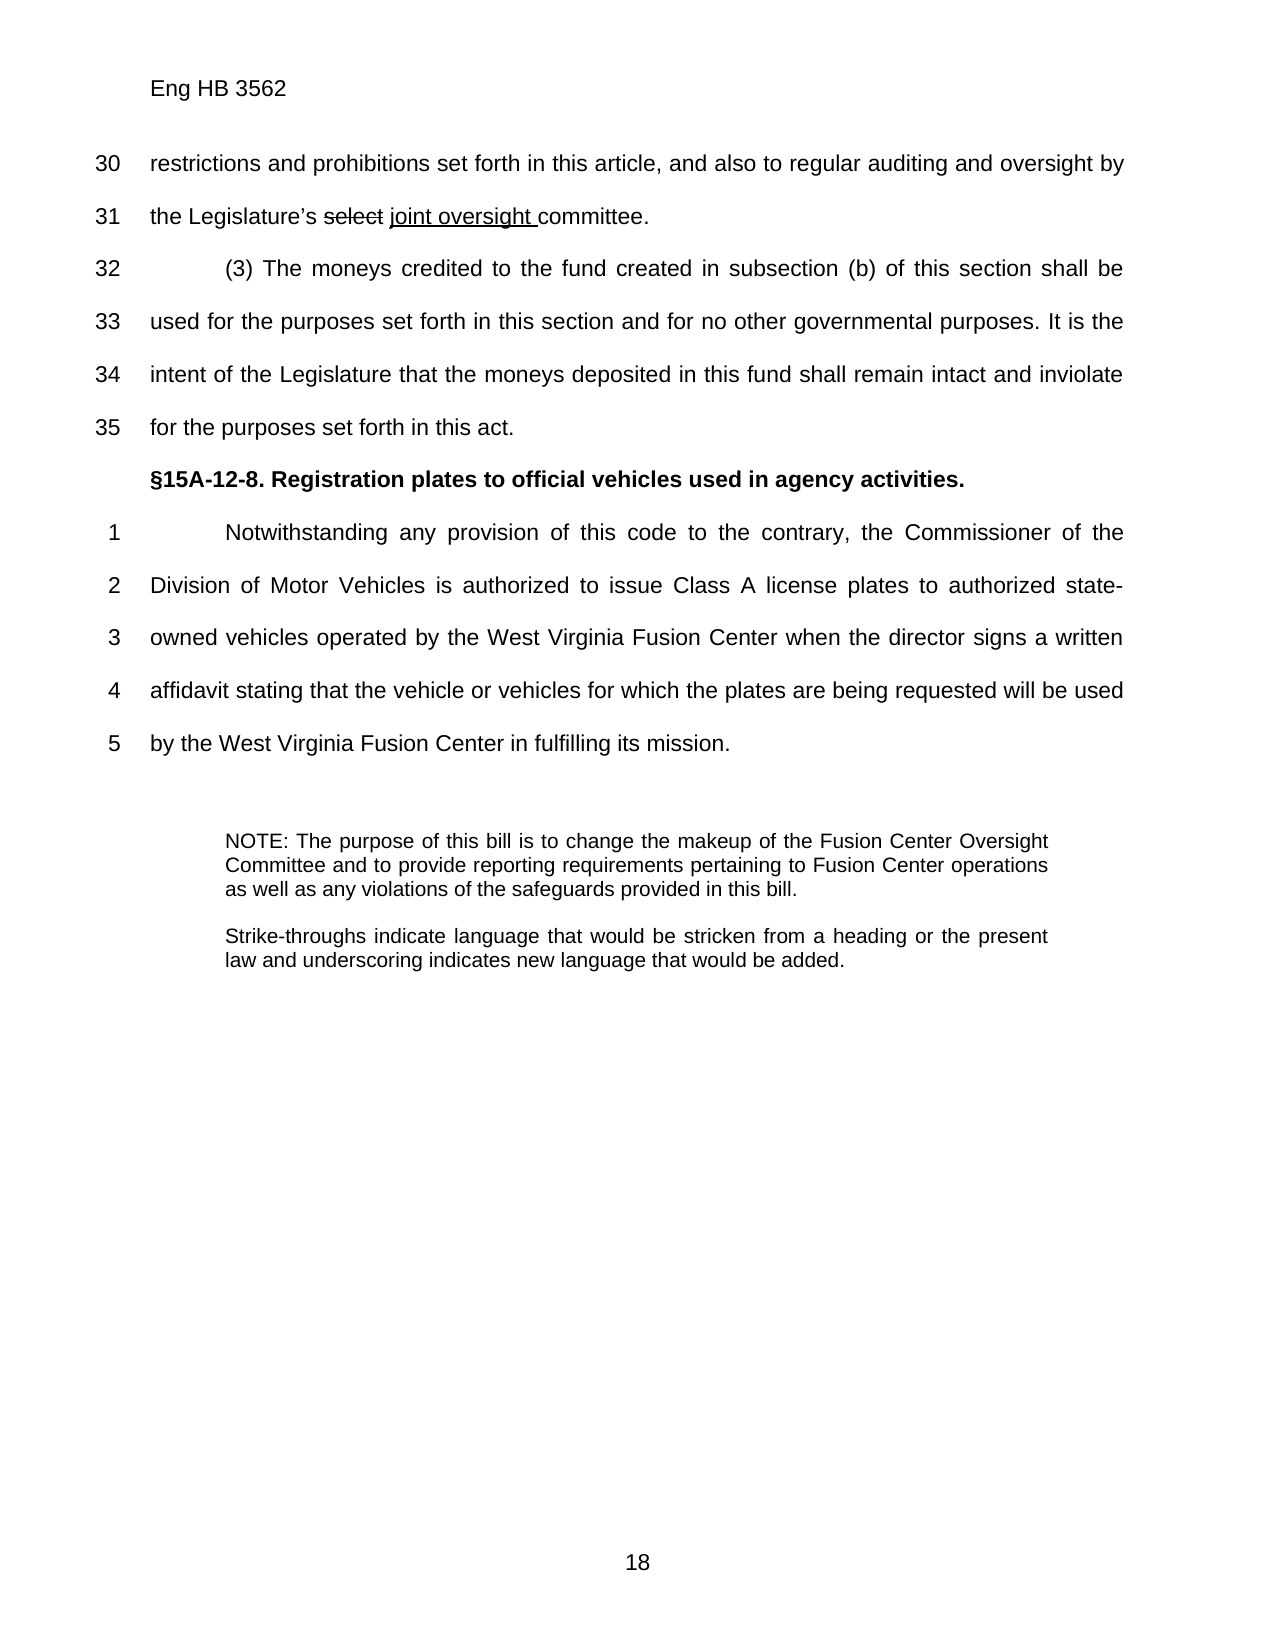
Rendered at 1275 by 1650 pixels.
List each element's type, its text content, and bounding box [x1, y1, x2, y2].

text NOTE: The purpose of this bill is to change the makeup of the Fusion Center Oversight Committee and to provide reporting requirements pertaining to Fusion Center operations as well as any violations of the safeguards provided in this bill. [225, 829, 1050, 901]
text Notwithstanding any provision of this code to the contrary, the Commissioner of the Division of Motor Vehicles is authorized to issue Class A license plates to authorized state-owned vehicles operated by the West Virginia Fusion Center when the director signs a written affidavit stating that the vehicle or vehicles for which the plates are being requested will be used by the West Virginia Fusion Center in fulfilling its mission. [150, 519, 1125, 756]
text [150, 150, 1125, 229]
text (3) The moneys credited to the fund created in subsection (b) of this section shall be used for the purposes set forth in this section and for no other governmental purposes. It is the intent of the Legislature that the moneys deposited in this fund shall remain intact and inviolate for the purposes set forth in this act. [150, 255, 1125, 440]
text Strike-throughs indicate language that would be stricken from a heading or the present law and underscoring indicates new language that would be added. [225, 924, 1050, 972]
subtitle §15A-12-8. Registration plates to official vehicles used in agency activities. [150, 466, 1125, 493]
